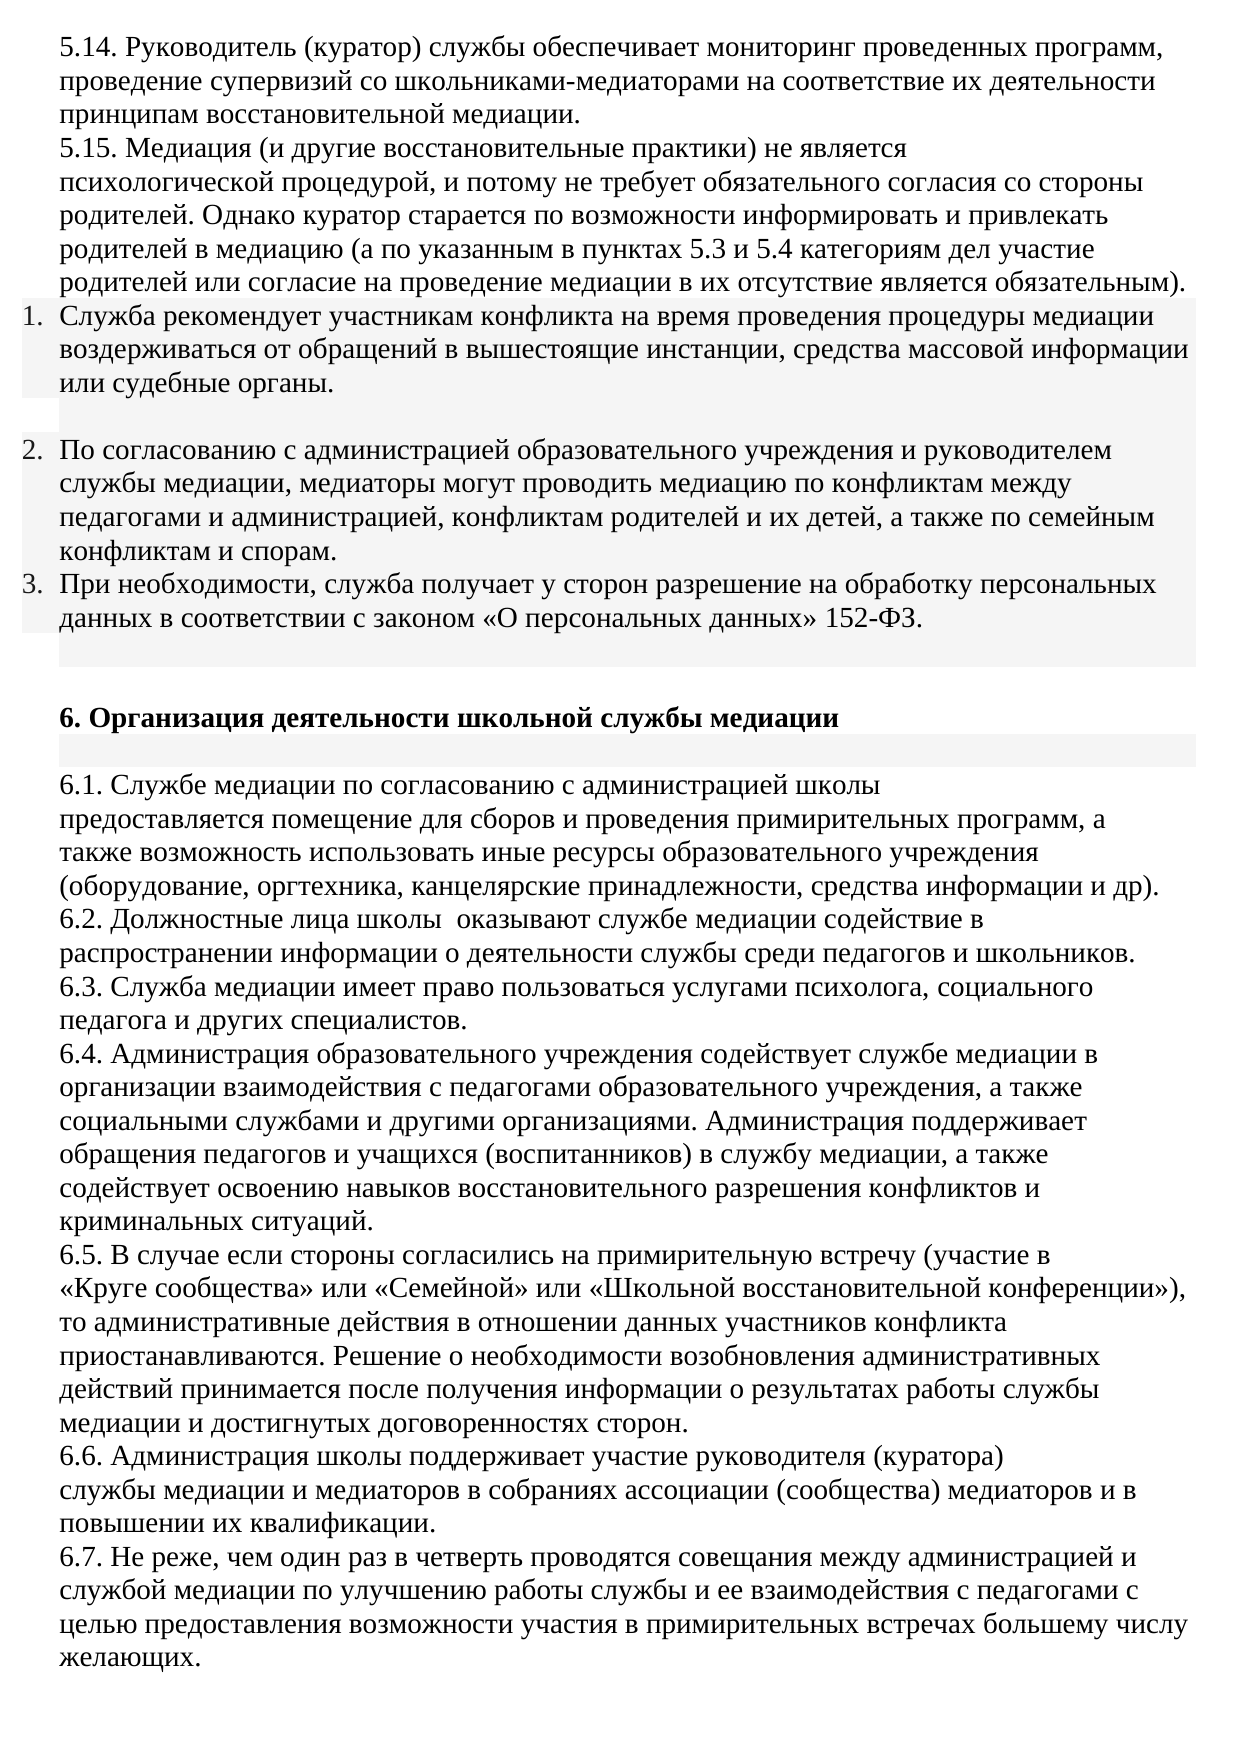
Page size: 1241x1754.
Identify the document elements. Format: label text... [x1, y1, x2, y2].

list При необходимости, служба получает у сторон разрешение на обработку персональных данных в соответствии с законом «О персональных данных» 152-ФЗ. [22, 566, 1196, 633]
text 6. Организация деятельности школьной службы медиации [59, 700, 1196, 734]
text 6.3. Служба медиации имеет право пользоваться услугами психолога, социального педагога и других специалистов. [59, 969, 1196, 1036]
text 6.7. Не реже, чем один раз в четверть проводятся совещания между администрацией и службой медиации по улучшению работы службы и ее взаимодействия с педагогами с целью предоставления возможности участия в примирительных встречах большему числу желающих. [59, 1539, 1196, 1673]
text 6.2. Должностные лица школы оказывают службе медиации содействие в распространении информации о деятельности службы среди педагогов и школьников. [59, 902, 1196, 969]
text 6.1. Службе медиации по согласованию с администрацией школы предоставляется помещение для сборов и проведения примирительных программ, а также возможность использовать иные ресурсы образовательного учреждения (оборудование, оргтехника, канцелярские принадлежности, средства информации и др). [59, 767, 1196, 902]
text 5.14. Руководитель (куратор) службы обеспечивает мониторинг проведенных программ, проведение супервизий со школьниками-медиаторами на соответствие их деятельности принципам восстановительной медиации. [59, 29, 1196, 130]
list Служба рекомендует участникам конфликта на время проведения процедуры медиации воздерживаться от обращений в вышестоящие инстанции, средства массовой информации или судебные органы. [22, 298, 1196, 398]
list По согласованию с администрацией образовательного учреждения и руководителем службы медиации, медиаторы могут проводить медиацию по конфликтам между педагогами и администрацией, конфликтам родителей и их детей, а также по семейным конфликтам и спорам. [22, 432, 1196, 566]
text 6.5. В случае если стороны согласились на примирительную встречу (участие в [59, 1237, 1196, 1271]
text 6.6. Администрация школы поддерживает участие руководителя (куратора) службы медиации и медиаторов в собраниях ассоциации (сообщества) медиаторов и в повышении их квалификации. [59, 1438, 1196, 1539]
text 6.4. Администрация образовательного учреждения содействует службе медиации в организации взаимодействия с педагогами образовательного учреждения, а также социальными службами и другими организациями. Администрация поддерживает обращения педагогов и учащихся (воспитанников) в службу медиации, а также содействует освоению навыков восстановительного разрешения конфликтов и криминальных ситуаций. [59, 1036, 1196, 1237]
text 5.15. Медиация (и другие восстановительные практики) не является психологической процедурой, и потому не требует обязательного согласия со стороны родителей. Однако куратор старается по возможности информировать и привлекать родителей в медиацию (а по указанным в пунктах 5.3 и 5.4 категориям дел участие родителей или согласие на проведение медиации в их отсутствие является обязательным). [59, 130, 1196, 298]
text «Круге сообщества» или «Семейной» или «Школьной восстановительной конференции»), то административные действия в отношении данных участников конфликта приостанавливаются. Решение о необходимости возобновления административных действий принимается после получения информации о результатах работы службы медиации и достигнутых договоренностях сторон. [59, 1271, 1196, 1438]
